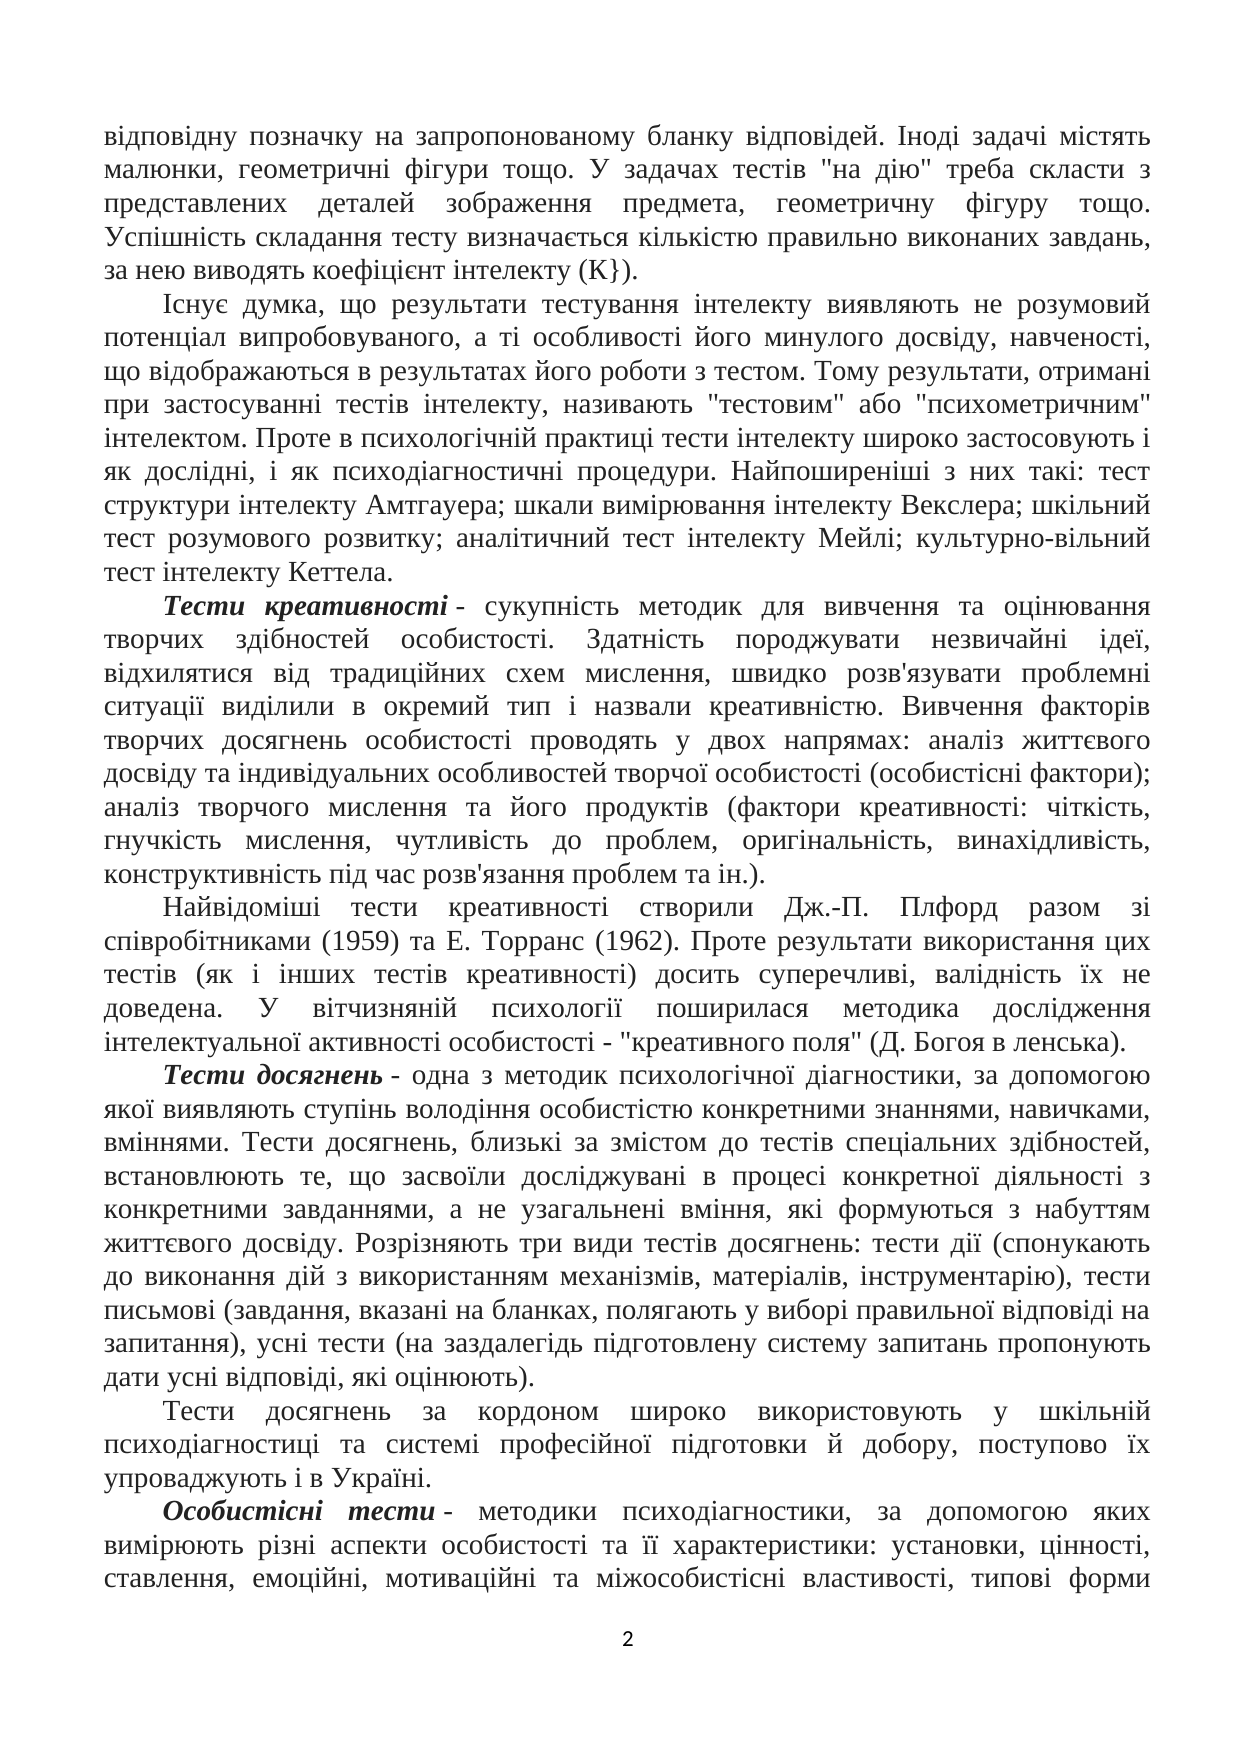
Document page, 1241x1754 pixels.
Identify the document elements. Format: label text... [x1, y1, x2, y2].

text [103, 118, 1152, 286]
text Тести креативності - сукупність методик для вивчення та оцінювання творчих здібностей особистості. Здатність породжувати незвичайні ідеї, відхилятися від традиційних схем мислення, швидко розв'язувати проблемні ситуації виділили в окремий тип і назвали креативністю. Вивчення факторів творчих досягнень особистості проводять у двох напрямах: аналіз життєвого досвіду та індивідуальних особливостей творчої особистості (особистісні фактори); аналіз творчого мислення та його продуктів (фактори креативності: чіткість, гнучкість мислення, чутливість до проблем, оригінальність, винахідливість, конструктивність під час розв'язання проблем та ін.). [103, 588, 1152, 889]
text Найвідоміші тести креативності створили Дж.-П. Плфорд разом зі співробітниками (1959) та Е. Торранс (1962). Проте результати використання цих тестів (як і інших тестів креативності) досить суперечливі, валідність їх не доведена. У вітчизняній психології поширилася методика дослідження інтелектуальної активності особистості - "креативного поля" (Д. Богоя в ленська). [103, 889, 1152, 1057]
text Тести досягнень за кордоном широко використовують у шкільній психодіагностиці та системі професійної підготовки й добору, поступово їх упроваджують і в Україні. [103, 1393, 1152, 1493]
text Існує думка, що результати тестування інтелекту виявляють не розумовий потенціал випробовуваного, а ті особливості його минулого досвіду, навченості, що відображаються в результатах його роботи з тестом. Тому результати, отримані при застосуванні тестів інтелекту, називають "тестовим" або "психометричним" інтелектом. Проте в психологічній практиці тести інтелекту широко застосовують і як дослідні, і як психодіагностичні процедури. Найпоширеніші з них такі: тест структури інтелекту Амтгауера; шкали вимірювання інтелекту Векслера; шкільний тест розумового розвитку; аналітичний тест інтелекту Мейлі; культурно-вільний тест інтелекту Кеттела. [103, 286, 1152, 588]
text Тести досягнень - одна з методик психологічної діагностики, за допомогою якої виявляють ступінь володіння особистістю конкретними знаннями, навичками, вміннями. Тести досягнень, близькі за змістом до тестів спеціальних здібностей, встановлюють те, що засвоїли досліджувані в процесі конкретної діяльності з конкретними завданнями, а не узагальнені вміння, які формуються з набуттям життєвого досвіду. Розрізняють три види тестів досягнень: тести дії (спонукають до виконання дій з використанням механізмів, матеріалів, інструментарію), тести письмові (завдання, вказані на бланках, полягають у виборі правильної відповіді на запитання), усні тести (на заздалегідь підготовлену систему запитань пропонують дати усні відповіді, які оцінюють). [103, 1057, 1152, 1393]
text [103, 1493, 1152, 1594]
